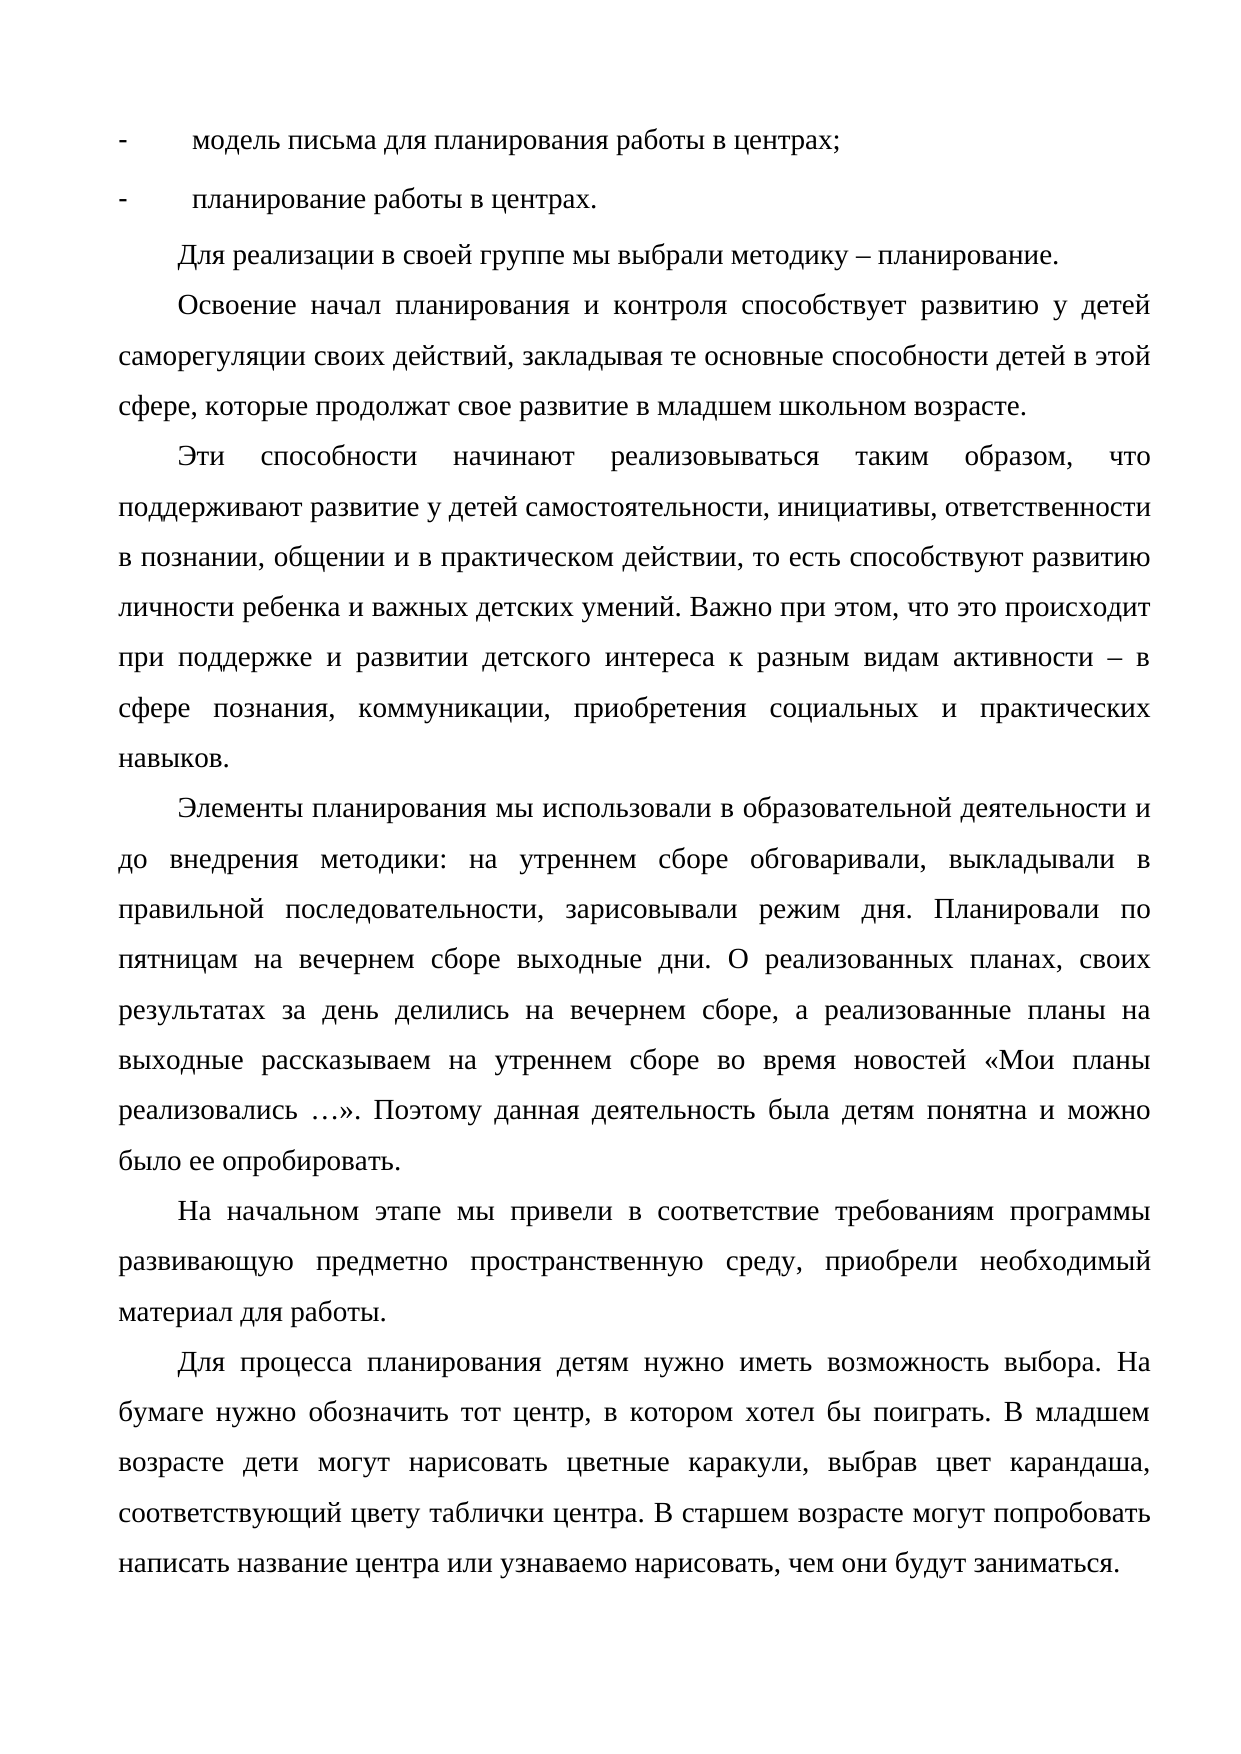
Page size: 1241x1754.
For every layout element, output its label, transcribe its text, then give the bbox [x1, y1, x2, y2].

list планирование работы в центрах. [118, 178, 1152, 217]
text Эти способности начинают реализовываться таким образом, что поддерживают развитие у детей самостоятельности, инициативы, ответственности в познании, общении и в практическом действии, то есть способствуют развитию личности ребенка и важных детских умений. Важно при этом, что это происходит при поддержке и развитии детского интереса к разным видам активности – в сфере познания, коммуникации, приобретения социальных и практических навыков. [118, 438, 1152, 774]
text На начальном этапе мы привели в соответствие требованиям программы развивающую предметно пространственную среду, приобрели необходимый материал для работы. [118, 1193, 1152, 1327]
text Освоение начал планирования и контроля способствует развитию у детей саморегуляции своих действий, закладывая те основные способности детей в этой сфере, которые продолжат свое развитие в младшем школьном возрасте. [118, 287, 1152, 422]
list модель письма для планирования работы в центрах; [118, 118, 1152, 158]
text Для процесса планирования детям нужно иметь возможность выбора. На бумаге нужно обозначить тот центр, в котором хотел бы поиграть. В младшем возрасте дети могут нарисовать цветные каракули, выбрав цвет карандаша, соответствующий цвету таблички центра. В старшем возрасте могут попробовать написать название центра или узнаваемо нарисовать, чем они будут заниматься. [118, 1344, 1152, 1579]
text Элементы планирования мы использовали в образовательной деятельности и до внедрения методики: на утреннем сборе обговаривали, выкладывали в правильной последовательности, зарисовывали режим дня. Планировали по пятницам на вечернем сборе выходные дни. О реализованных планах, своих результатах за день делились на вечернем сборе, а реализованные планы на выходные рассказываем на утреннем сборе во время новостей «Мои планы реализовались …». Поэтому данная деятельность была детям понятна и можно было ее опробировать. [118, 791, 1152, 1176]
text Для реализации в своей группе мы выбрали методику – планирование. [118, 237, 1152, 271]
